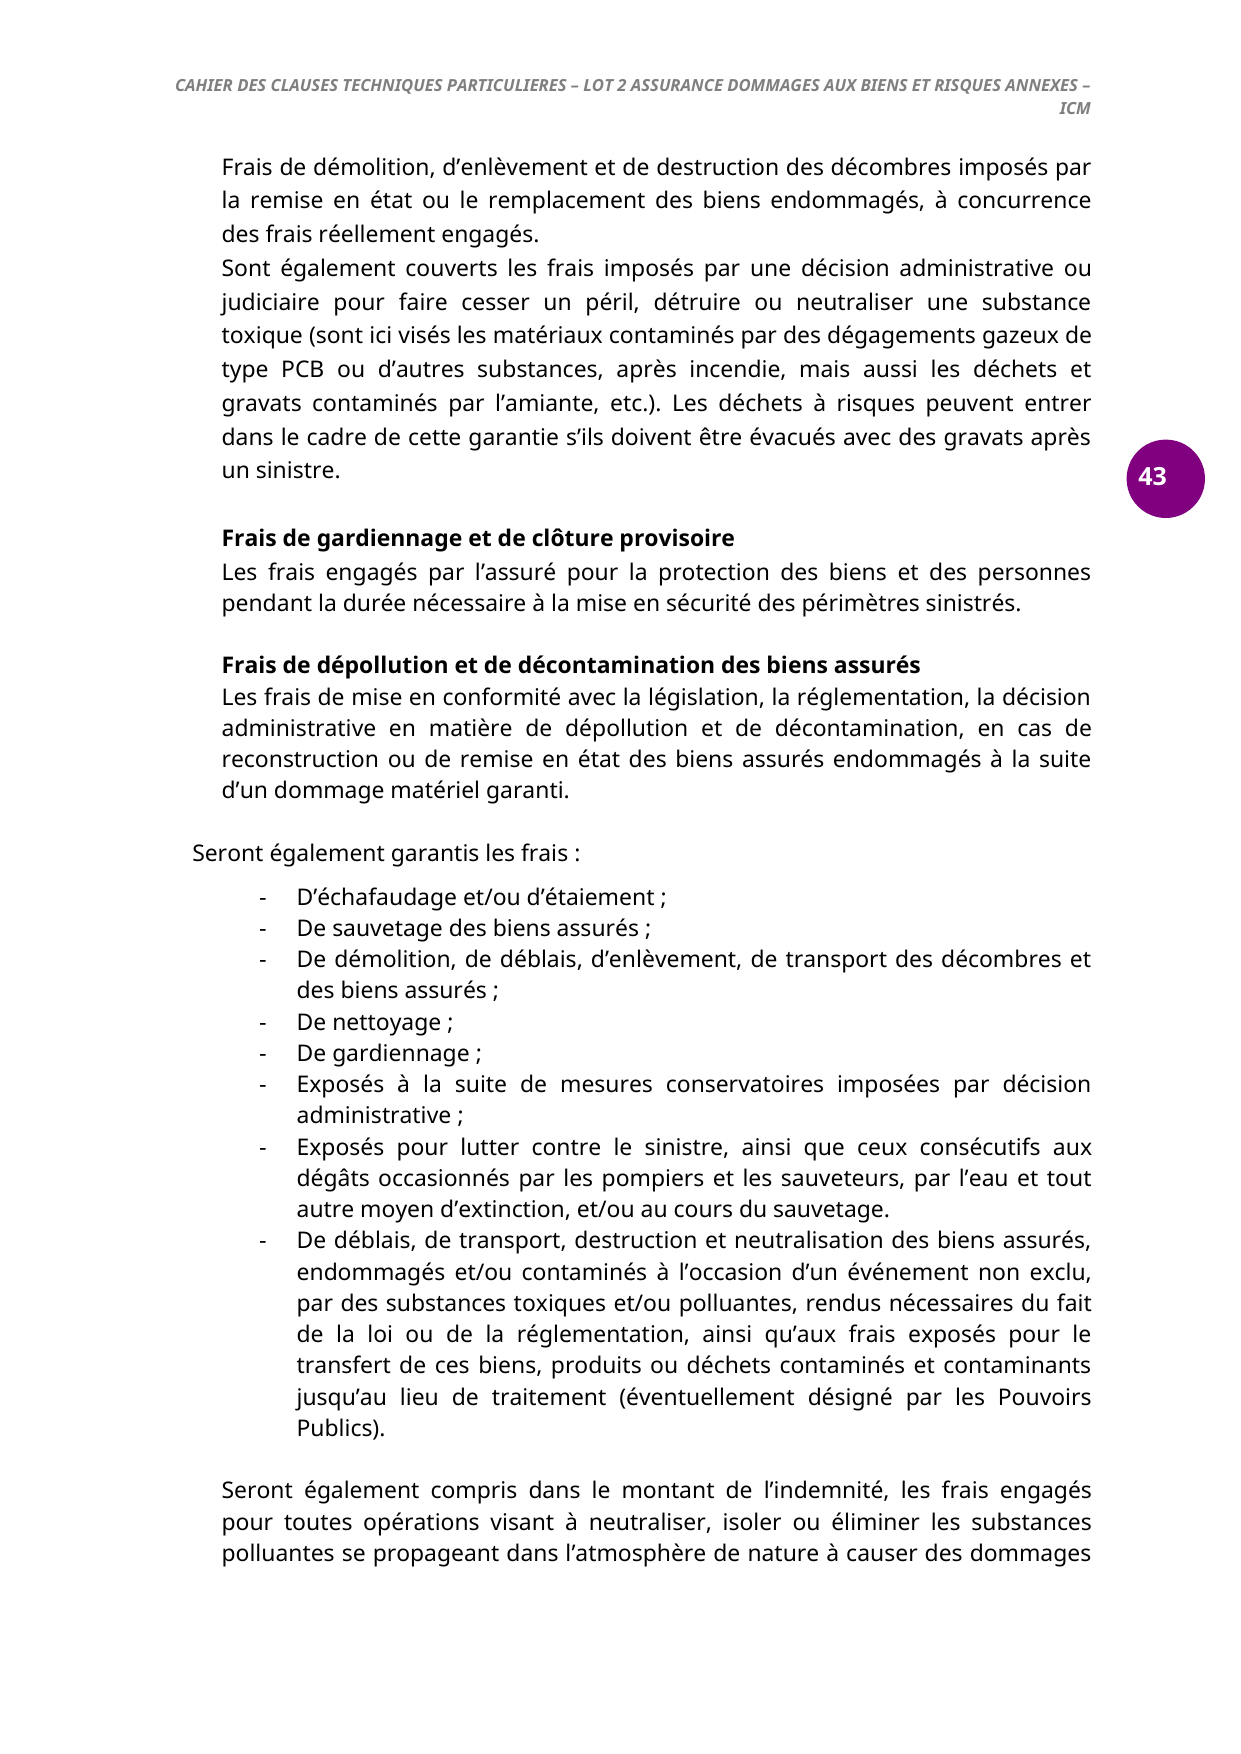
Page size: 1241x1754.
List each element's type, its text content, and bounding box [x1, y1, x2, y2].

list De déblais, de transport, destruction et neutralisation des biens assurés, endommagés et/ou contaminés à l’occasion d’un événement non exclu, par des substances toxiques et/ou polluantes, rendus nécessaires du fait de la loi ou de la réglementation, ainsi qu’aux frais exposés pour le transfert de ces biens, produits ou déchets contaminés et contaminants jusqu’au lieu de traitement (éventuellement désigné par les Pouvoirs Publics). [259, 1224, 1093, 1443]
list D’échafaudage et/ou d’étaiement ; [259, 880, 1093, 912]
list De sauvetage des biens assurés ; [259, 912, 1093, 943]
list De nettoyage ; [259, 1005, 1093, 1037]
text Les frais de mise en conformité avec la législation, la réglementation, la décision administrative en matière de dépollution et de décontamination, en cas de reconstruction ou de remise en état des biens assurés endommagés à la suite d’un dommage matériel garanti. [221, 680, 1093, 805]
text Frais de gardiennage et de clôture provisoire [221, 522, 1093, 553]
list De démolition, de déblais, d’enlèvement, de transport des décombres et des biens assurés ; [259, 943, 1093, 1005]
text Les frais engagés par l’assuré pour la protection des biens et des personnes pendant la durée nécessaire à la mise en sécurité des périmètres sinistrés. [221, 555, 1093, 618]
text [221, 1474, 1093, 1568]
text Frais de démolition, d’enlèvement et de destruction des décombres imposés par la remise en état ou le remplacement des biens endommagés, à concurrence des frais réellement engagés. [221, 150, 1093, 249]
text Frais de dépollution et de décontamination des biens assurés [221, 649, 1093, 680]
list De gardiennage ; [259, 1037, 1093, 1068]
list Exposés à la suite de mesures conservatoires imposées par décision administrative ; [259, 1068, 1093, 1130]
text Seront également garantis les frais : [192, 837, 1093, 868]
text Sont également couverts les frais imposés par une décision administrative ou judiciaire pour faire cesser un péril, détruire ou neutraliser une substance toxique (sont ici visés les matériaux contaminés par des dégagements gazeux de type PCB ou d’autres substances, après incendie, mais aussi les déchets et gravats contaminés par l’amiante, etc.). Les déchets à risques peuvent entrer dans le cadre de cette garantie s’ils doivent être évacués avec des gravats après un sinistre. [221, 252, 1093, 485]
list Exposés pour lutter contre le sinistre, ainsi que ceux consécutifs aux dégâts occasionnés par les pompiers et les sauveteurs, par l’eau et tout autre moyen d’extinction, et/ou au cours du sauvetage. [259, 1130, 1093, 1224]
